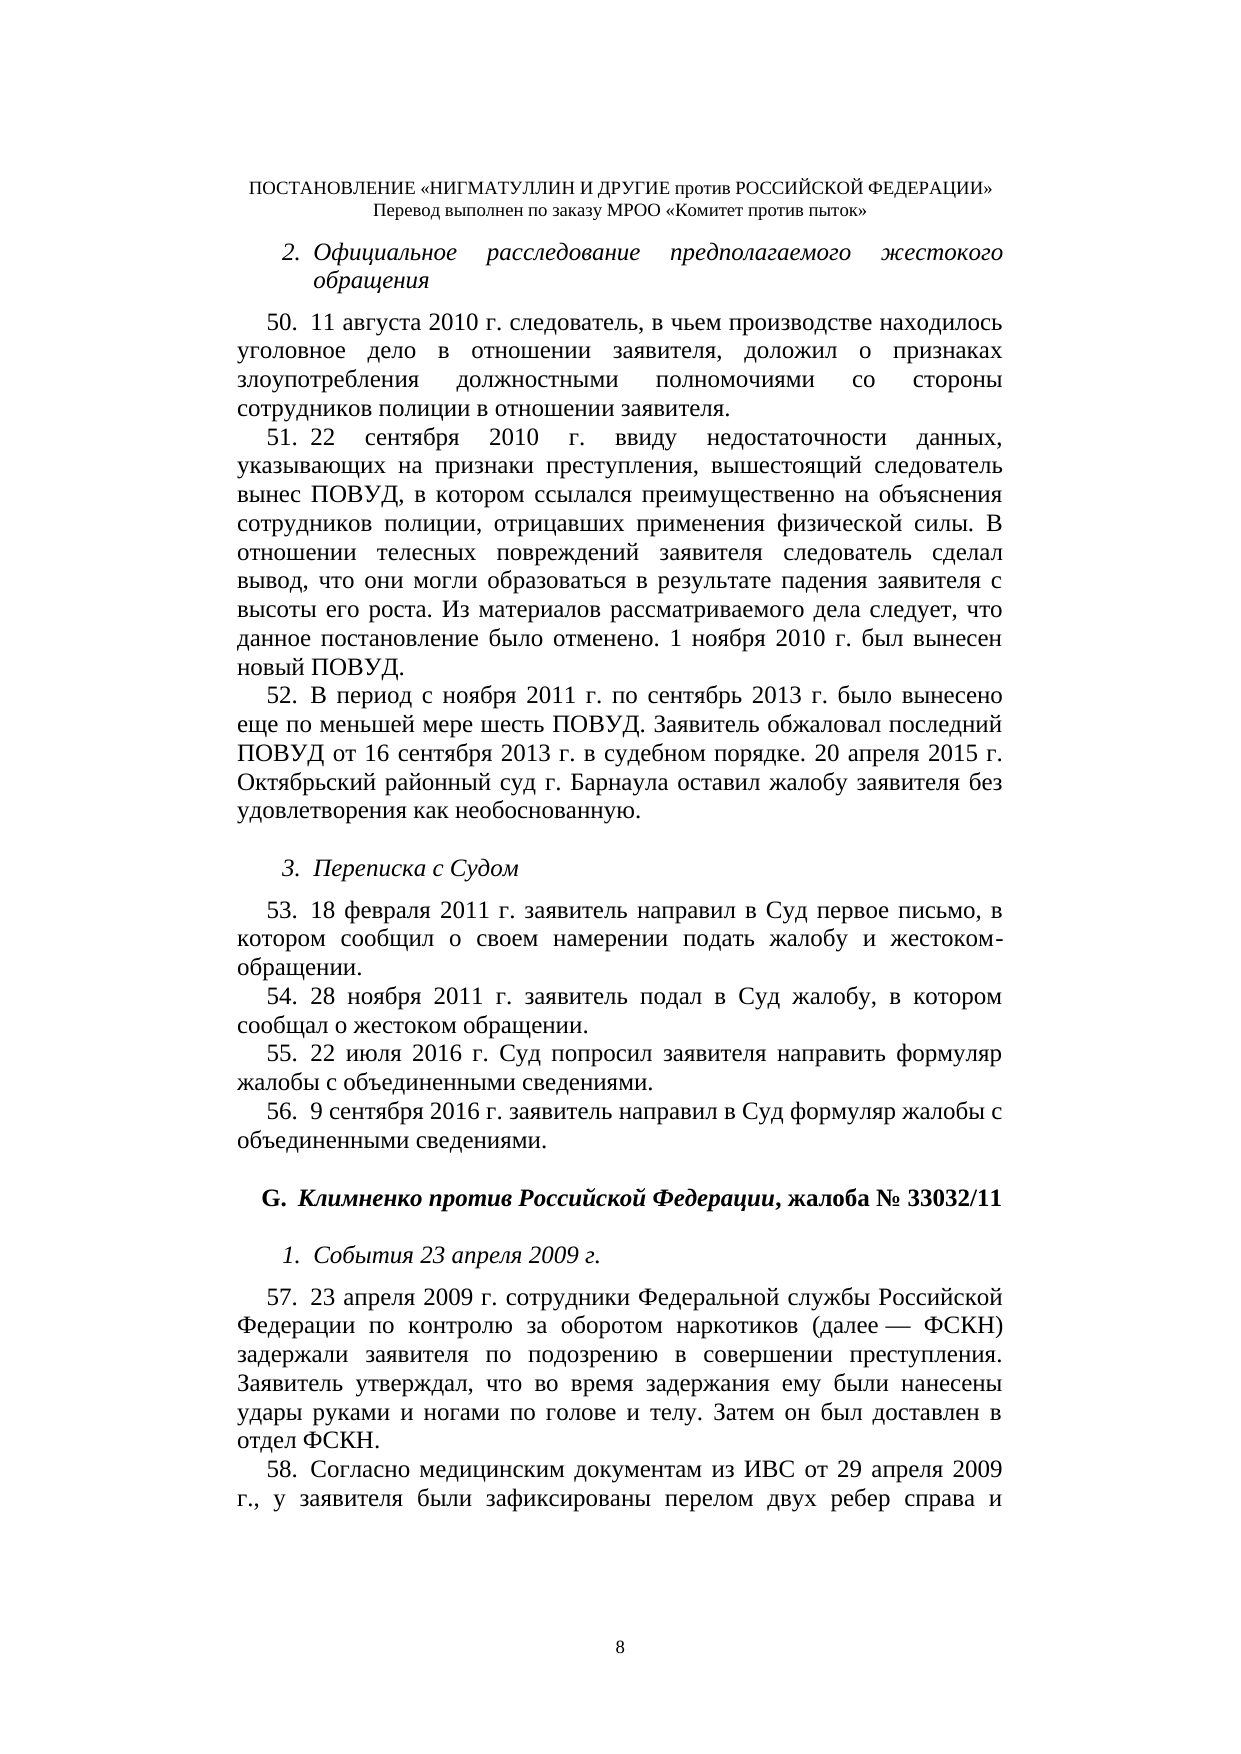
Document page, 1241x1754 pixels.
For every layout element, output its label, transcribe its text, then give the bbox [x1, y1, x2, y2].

text 56. 9 сентября 2016 г. заявитель направил в Суд формуляр жалобы с объединенными сведениями. [237, 1096, 1003, 1153]
text Официальное расследование предполагаемого жестокого обращения [282, 237, 1003, 294]
text Климненко против Российской Федерации, жалоба № 33032/11 [261, 1183, 1003, 1211]
text 55. 22 июля 2016 г. Суд попросил заявителя направить формуляр жалобы с объединенными сведениями. [237, 1038, 1003, 1096]
text 57. 23 апреля 2009 г. сотрудники Федеральной службы Российской Федерации по контролю за оборотом наркотиков (далее — ФСКН) задержали заявителя по подозрению в совершении преступления. Заявитель утверждал, что во время задержания ему были нанесены удары руками и ногами по голове и телу. Затем он был доставлен в отдел ФСКН. [237, 1282, 1003, 1454]
text 52. В период с ноября 2011 г. по сентябрь 2013 г. было вынесено еще по меньшей мере шесть ПОВУД. Заявитель обжаловал последний ПОВУД от 16 сентября 2013 г. в судебном порядке. 20 апреля 2015 г. Октябрьский районный суд г. Барнаула оставил жалобу заявителя без удовлетворения как необоснованную. [237, 681, 1003, 824]
text 50. 11 августа 2010 г. следователь, в чьем производстве находилось уголовное дело в отношении заявителя, доложил о признаках злоупотребления должностными полномочиями со стороны сотрудников полиции в отношении заявителя. [237, 307, 1003, 422]
text 53. 18 февраля 2011 г. заявитель направил в Суд первое письмо, в котором сообщил о своем намерении подать жалобу и жестоком- обращении. [237, 895, 1003, 981]
text Переписка с Судом [282, 853, 1003, 882]
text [237, 1454, 1003, 1512]
text 51. 22 сентября 2010 г. ввиду недостаточности данных, указывающих на признаки преступления, вышестоящий следователь вынес ПОВУД, в котором ссылался преимущественно на объяснения сотрудников полиции, отрицавших применения физической силы. В отношении телесных повреждений заявителя следователь сделал вывод, что они могли образоваться в результате падения заявителя с высоты его роста. Из материалов рассматриваемого дела следует, что данное постановление было отменено. 1 ноября 2010 г. был вынесен новый ПОВУД. [237, 422, 1003, 681]
text 54. 28 ноября 2011 г. заявитель подал в Суд жалобу, в котором сообщал о жестоком обращении. [237, 981, 1003, 1038]
text События 23 апреля 2009 г. [282, 1241, 1003, 1269]
